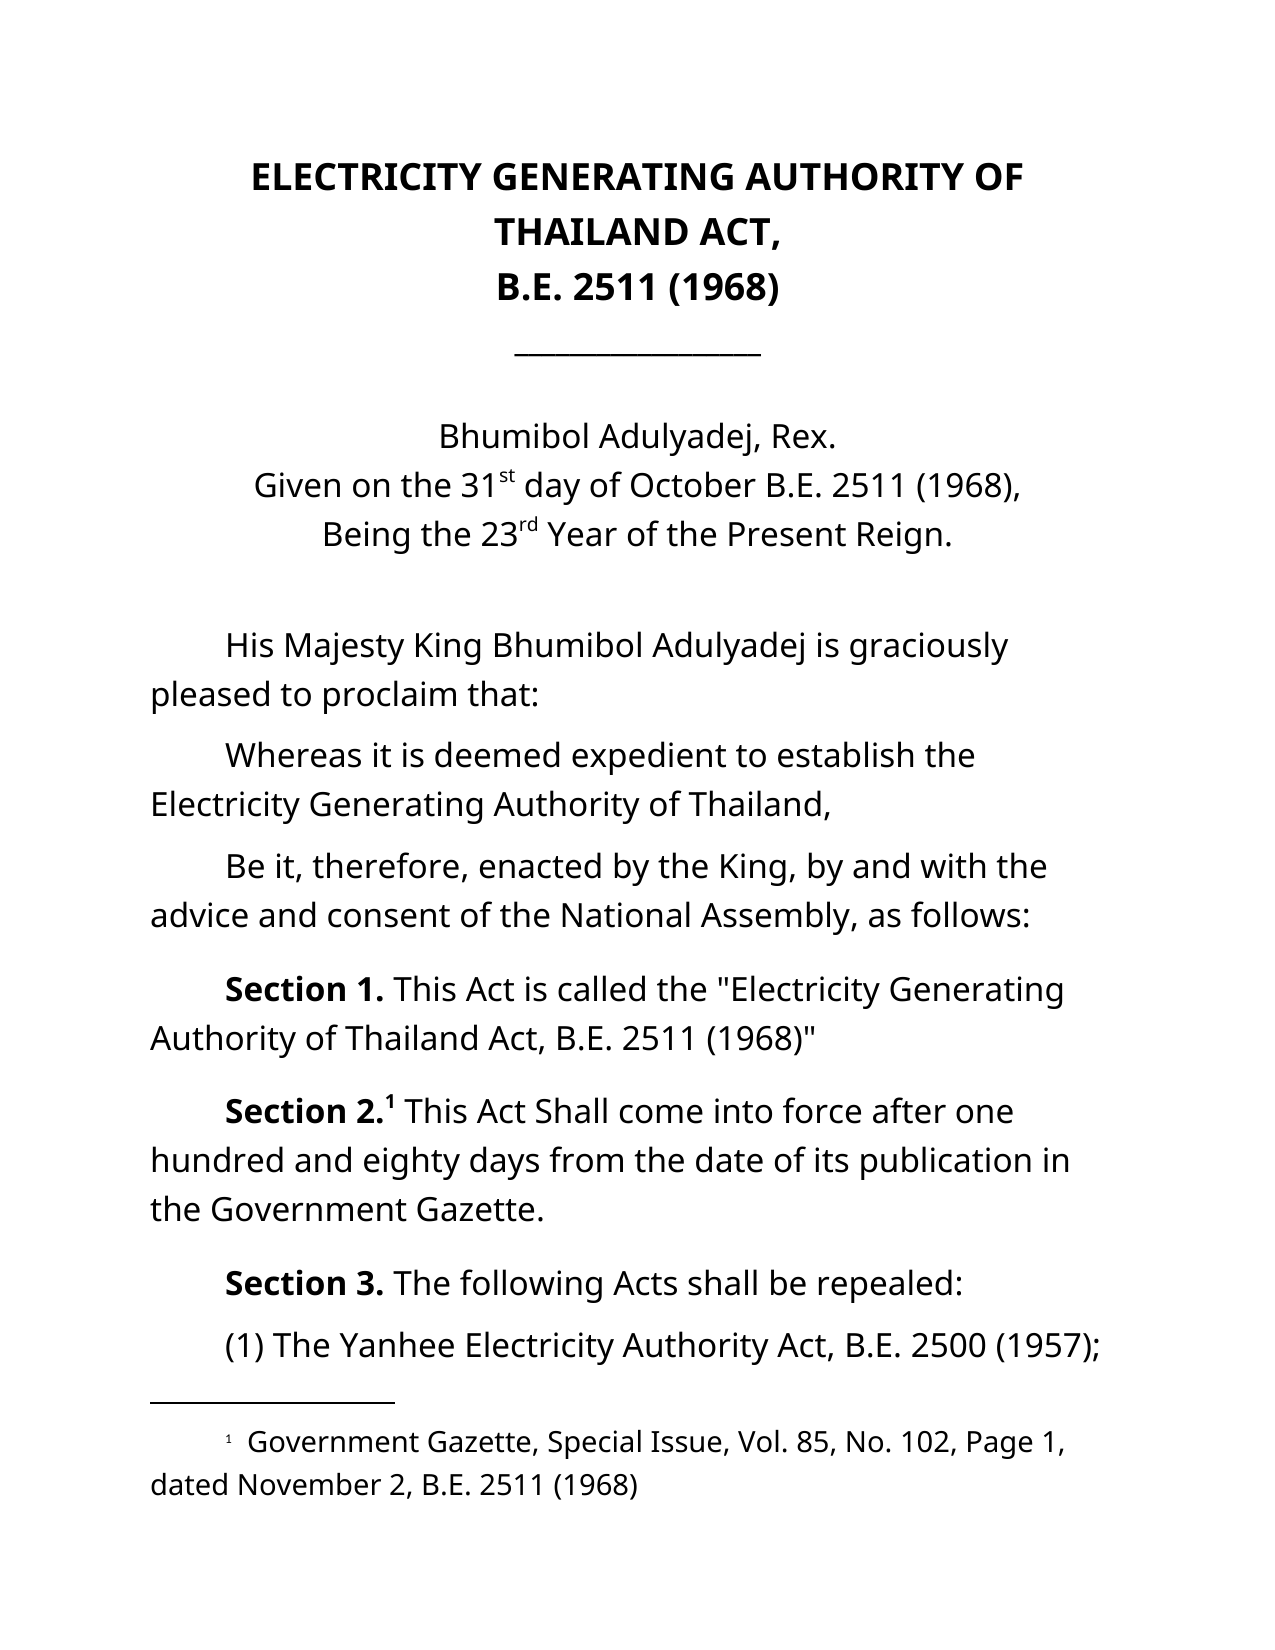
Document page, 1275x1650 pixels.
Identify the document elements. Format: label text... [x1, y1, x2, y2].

text Section 2. This Act Shall come into force after one hundred and eighty days from the date of its publication in the Government Gazette. [150, 1088, 1125, 1232]
text Whereas it is deemed expedient to establish the Electricity Generating Authority of Thailand, [150, 732, 1125, 826]
text Section 3. The following Acts shall be repealed: [150, 1260, 1125, 1306]
text Be it, therefore, enacted by the King, by and with the advice and consent of the National Assembly, as follows: [150, 842, 1125, 937]
text (1) The Yanhee Electricity Authority Act, B.E. 2500 (1957); [150, 1322, 1125, 1367]
text Being the 23rd Year of the Present Reign. [150, 511, 1125, 557]
text His Majesty King Bhumibol Adulyadej is graciously pleased to proclaim that: [150, 622, 1125, 716]
text B.E. 2511 (1968) [150, 260, 1125, 311]
text Section 1. This Act is called the "Electricity Generating Authority of Thailand Act, B.E. 2511 (1968)" [150, 965, 1125, 1060]
text __________________ [150, 315, 1125, 361]
text Bhumibol Adulyadej, Rex. [150, 413, 1125, 459]
text ELECTRICITY GENERATING AUTHORITY OF THAILAND ACT, [150, 150, 1125, 256]
text Given on the 31st day of October B.E. 2511 (1968), [150, 462, 1125, 508]
